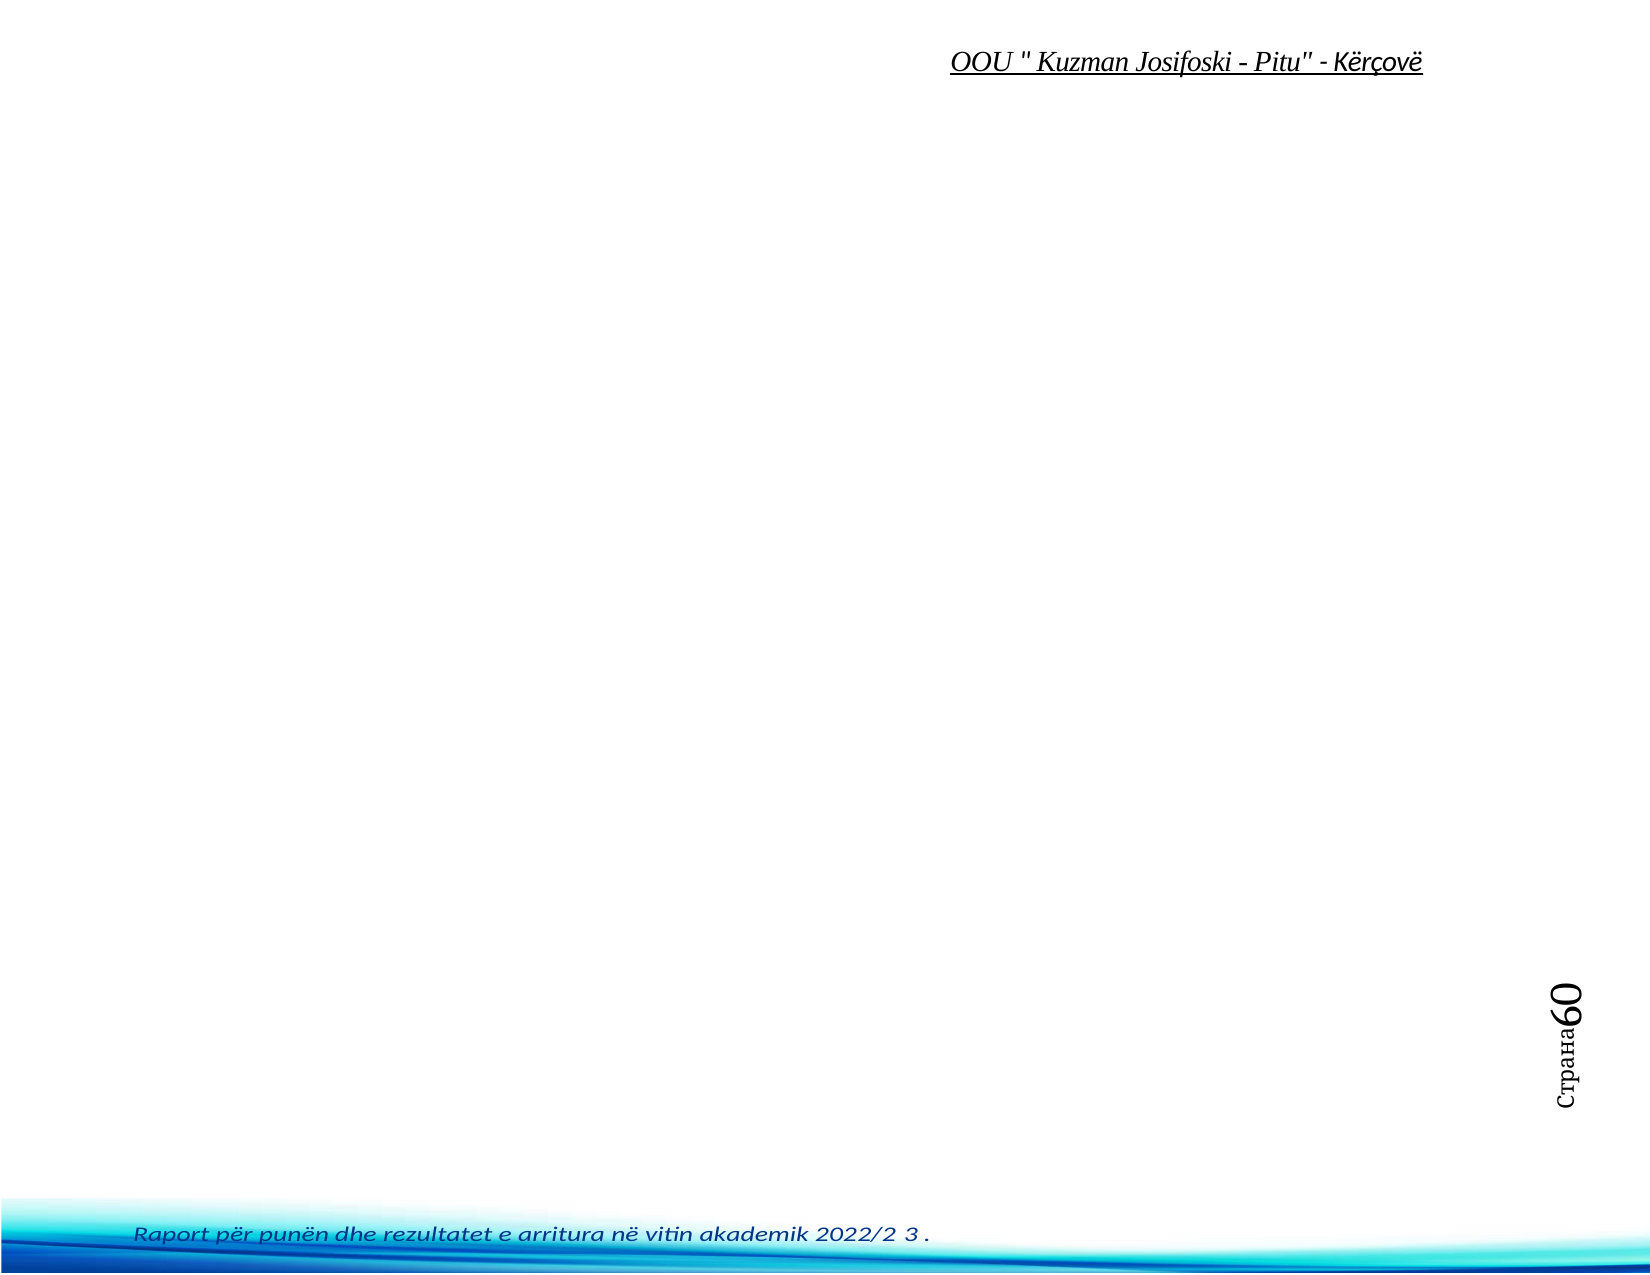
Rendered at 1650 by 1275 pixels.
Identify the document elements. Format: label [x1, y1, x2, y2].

picture [1, 1198, 1650, 1273]
picture [318, 1232, 324, 1239]
picture [291, 1232, 297, 1239]
picture [179, 1232, 187, 1237]
picture [354, 1232, 360, 1239]
picture [337, 1232, 344, 1239]
picture [449, 1232, 457, 1239]
